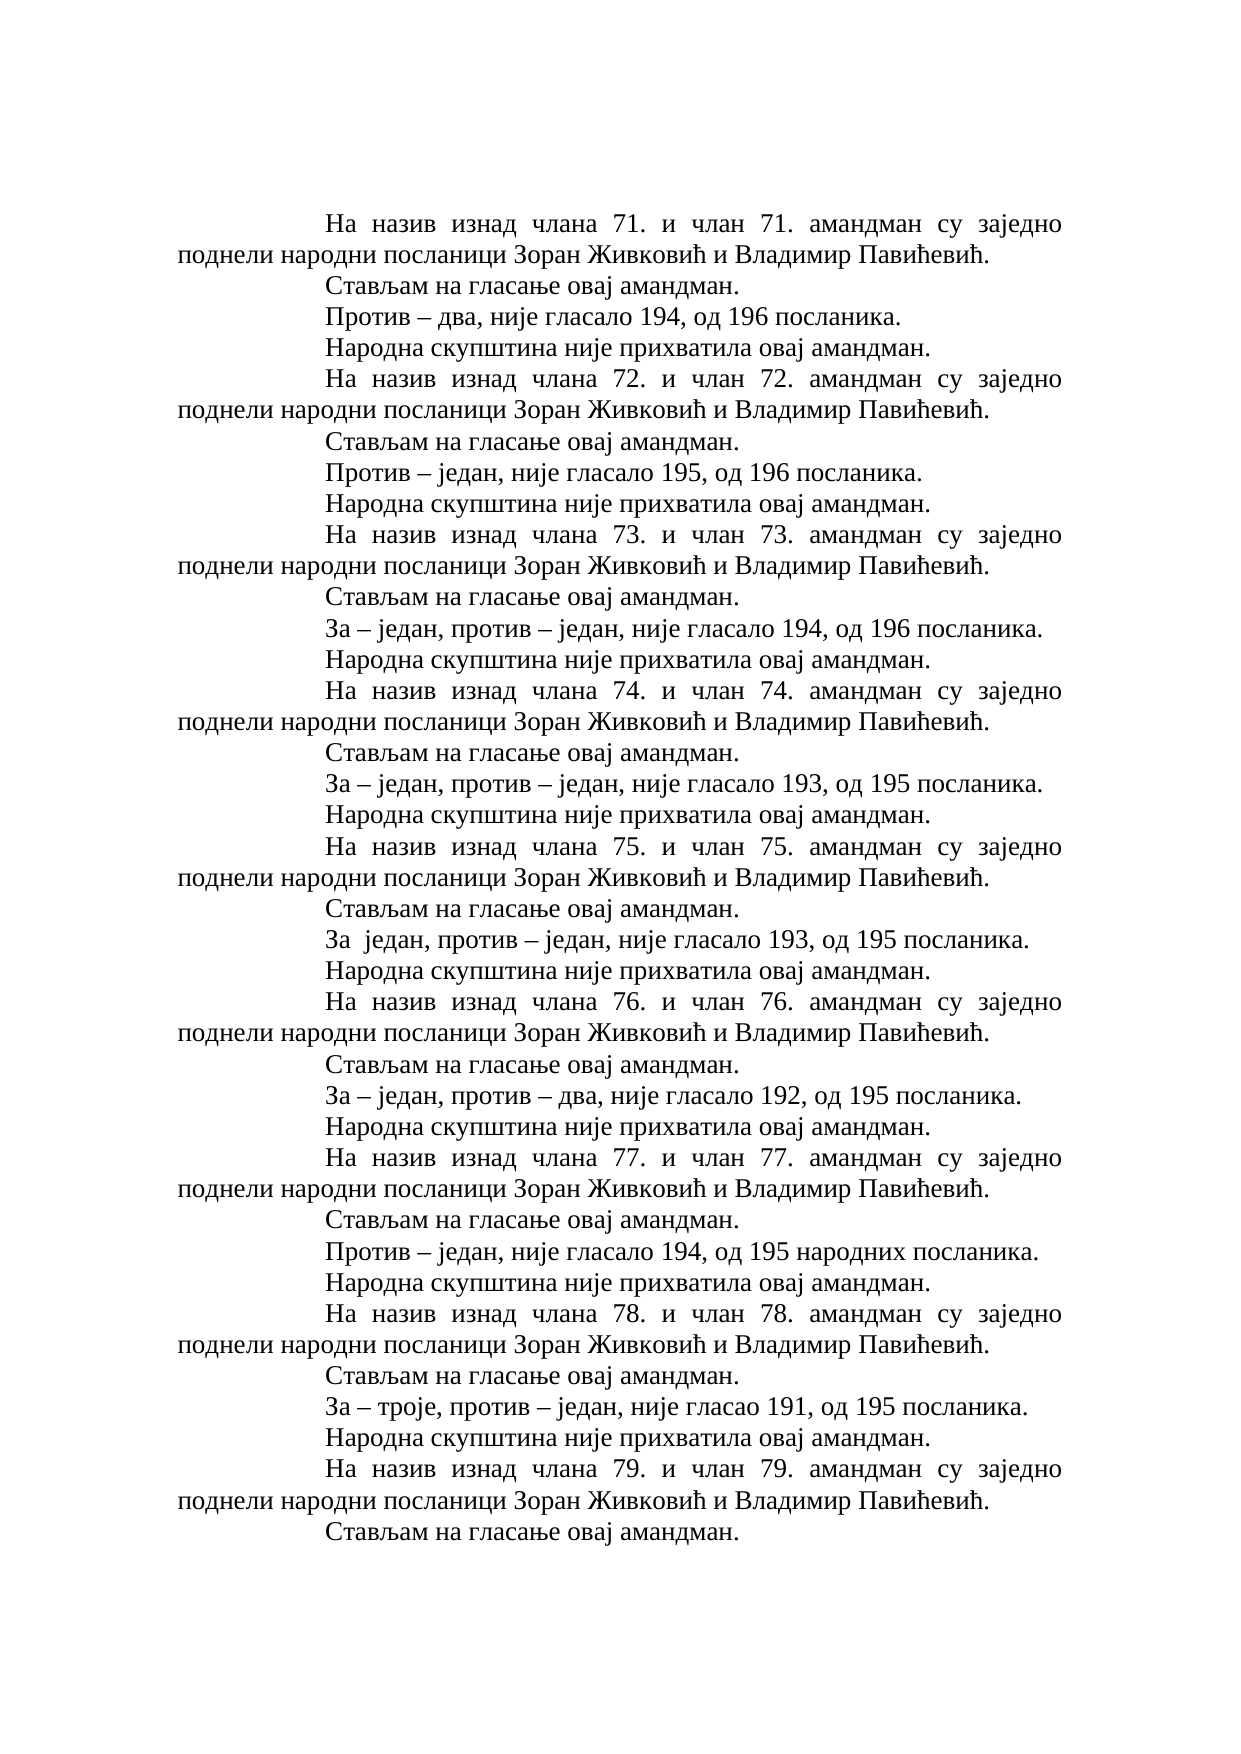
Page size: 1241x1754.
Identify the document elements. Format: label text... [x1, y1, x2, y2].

text На назив изнад члана 72. и члан 72. амандман су заједно поднели народни посланици Зоран Живковић и Владимир Павићевић. [177, 362, 1063, 425]
text Стављам на гласање овај амандман. [177, 425, 1063, 456]
text Против – два, није гласало 194, од 196 посланика. [177, 300, 1063, 331]
text Стављам на гласање овај амандман. [177, 736, 1063, 767]
text Стављам на гласање овај амандман. [177, 1048, 1063, 1079]
text Народна скупштина није прихватила овај амандман. [177, 1110, 1063, 1141]
text Народна скупштина није прихватила овај амандман. [177, 1421, 1063, 1453]
text За – троје, против – један, није гласао 191, од 195 посланика. [177, 1390, 1063, 1421]
text Народна скупштина није прихватила овај амандман. [177, 331, 1063, 362]
text Народна скупштина није прихватила овај амандман. [177, 954, 1063, 985]
text Народна скупштина није прихватила овај амандман. [177, 798, 1063, 830]
text На назив изнад члана 78. и члан 78. амандман су заједно поднели народни посланици Зоран Живковић и Владимир Павићевић. [177, 1297, 1063, 1359]
text Стављам на гласање овај амандман. [177, 1359, 1063, 1390]
text На назив изнад члана 74. и члан 74. амандман су заједно поднели народни посланици Зоран Живковић и Владимир Павићевић. [177, 674, 1063, 736]
text Стављам на гласање овај амандман. [177, 581, 1063, 612]
text На назив изнад члана 75. и члан 75. амандман су заједно поднели народни посланици Зоран Живковић и Владимир Павићевић. [177, 830, 1063, 892]
text На назив изнад члана 79. и члан 79. амандман су заједно поднели народни посланици Зоран Живковић и Владимир Павићевић. [177, 1453, 1063, 1515]
text За један, против – један, није гласало 193, од 195 посланика. [177, 923, 1063, 954]
text Народна скупштина није прихватила овај амандман. [177, 487, 1063, 518]
text За – један, против – два, није гласало 192, од 195 посланика. [177, 1079, 1063, 1110]
text Стављам на гласање овај амандман. [177, 1515, 1063, 1546]
text На назив изнад члана 77. и члан 77. амандман су заједно поднели народни посланици Зоран Живковић и Владимир Павићевић. [177, 1141, 1063, 1203]
text На назив изнад члана 73. и члан 73. амандман су заједно поднели народни посланици Зоран Живковић и Владимир Павићевић. [177, 518, 1063, 581]
text Народна скупштина није прихватила овај амандман. [177, 1266, 1063, 1297]
text Народна скупштина није прихватила овај амандман. [177, 643, 1063, 674]
text Против – један, није гласало 194, од 195 народних посланика. [177, 1234, 1063, 1266]
text За – један, против – један, није гласало 193, од 195 посланика. [177, 767, 1063, 798]
text Против – један, није гласало 195, од 196 посланика. [177, 456, 1063, 487]
text Стављам на гласање овај амандман. [177, 1203, 1063, 1234]
text Стављам на гласање овај амандман. [177, 892, 1063, 923]
text Стављам на гласање овај амандман. [177, 269, 1063, 300]
text На назив изнад члана 76. и члан 76. амандман су заједно поднели народни посланици Зоран Живковић и Владимир Павићевић. [177, 985, 1063, 1048]
text На назив изнад члана 71. и члан 71. амандман су заједно поднели народни посланици Зоран Живковић и Владимир Павићевић. [177, 207, 1063, 269]
text За – један, против – један, није гласало 194, од 196 посланика. [177, 612, 1063, 643]
